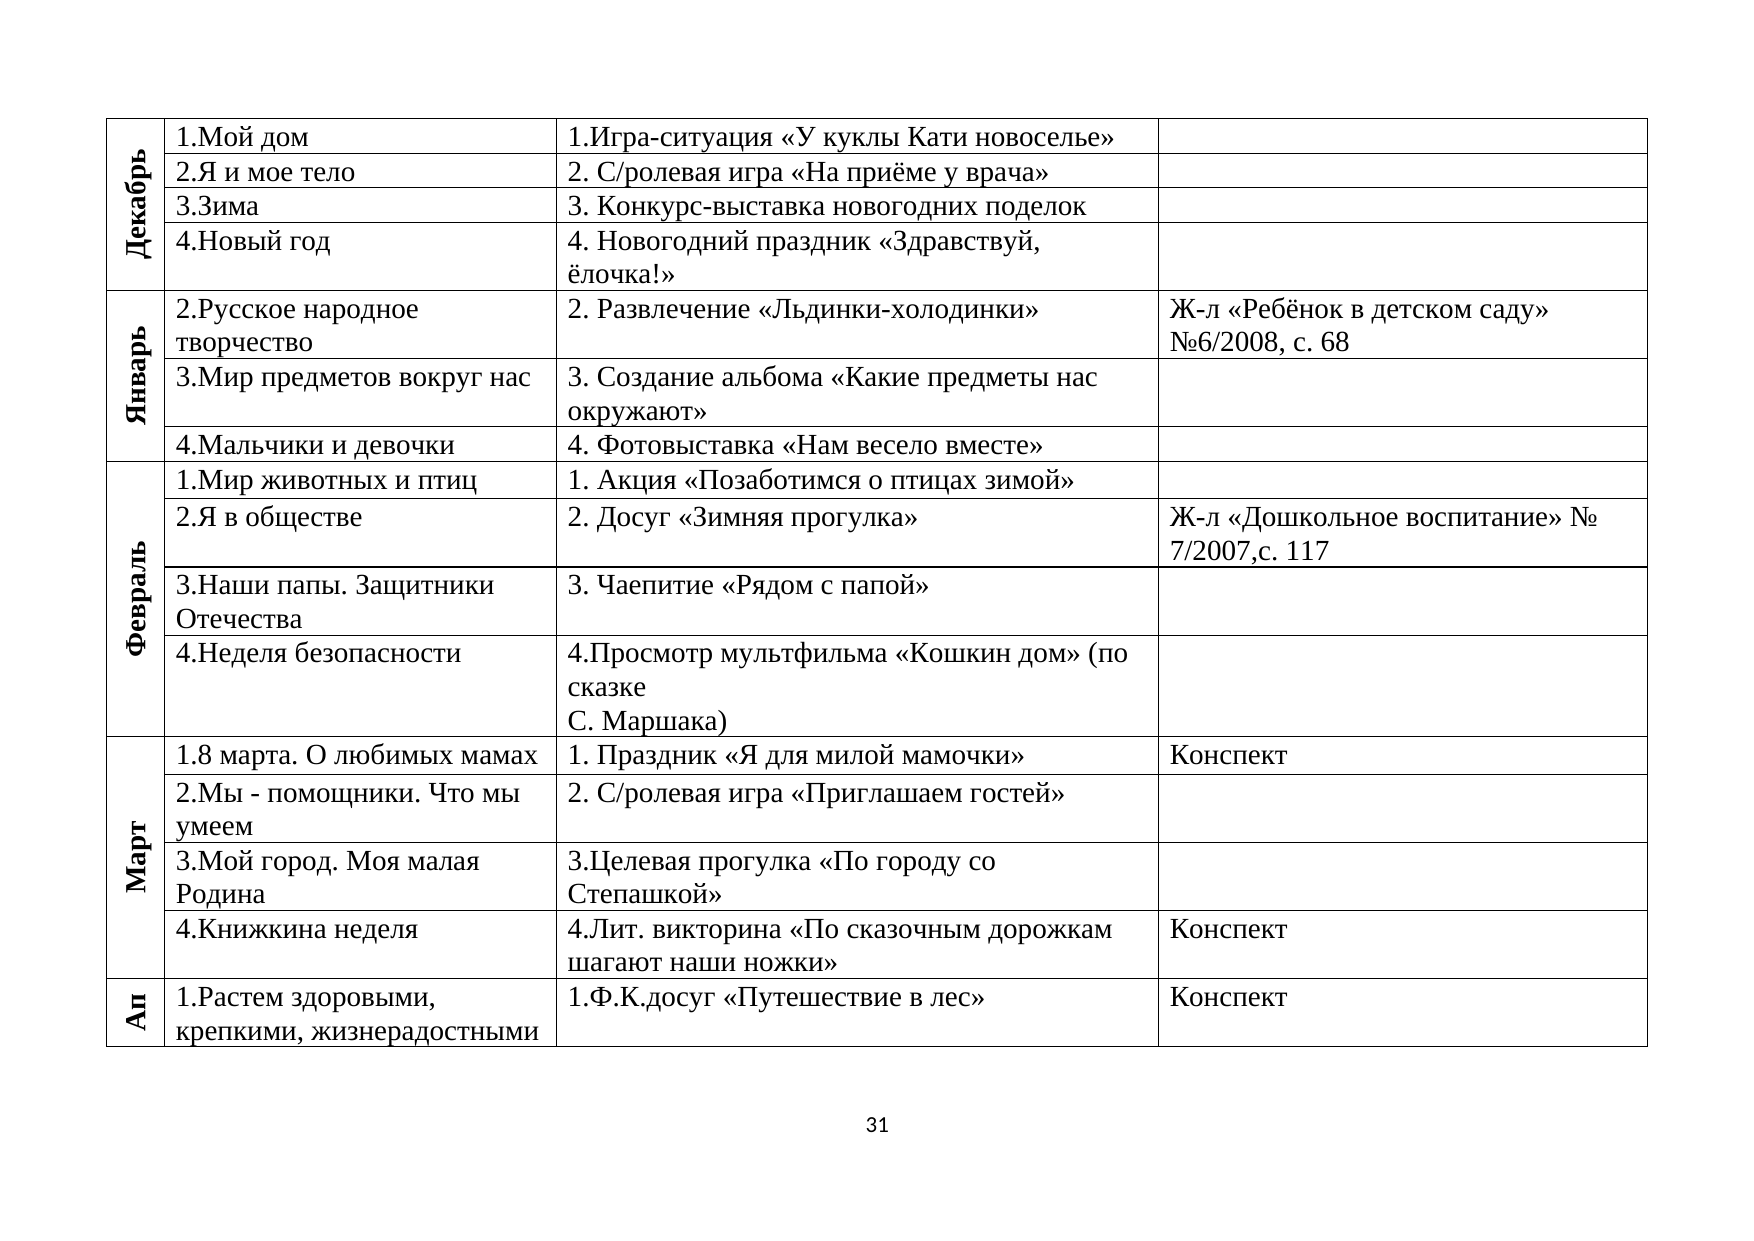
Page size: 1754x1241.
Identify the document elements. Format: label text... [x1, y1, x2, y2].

table_cell Январь [107, 291, 164, 461]
table_cell [1159, 223, 1647, 290]
table_cell [1159, 636, 1647, 736]
table_cell 4.Лит. викторина «По сказочным дорожкам шагают наши ножки» [557, 911, 1158, 978]
table_cell 1.8 марта. О любимых мамах [165, 737, 556, 774]
table_cell [1159, 119, 1647, 153]
table_cell 1.Мой дом [165, 119, 556, 153]
table_cell Февраль [107, 462, 164, 736]
table_cell 3.Наши папы. Защитники Отечества [165, 568, 556, 634]
table_cell Ж-л «Дошкольное воспитание» № 7/2007,с. 117 [1159, 499, 1647, 566]
table_cell 1. Праздник «Я для милой мамочки» [557, 737, 1158, 774]
table_cell 4. Новогодний праздник «Здравствуй, ёлочка!» [557, 223, 1158, 290]
table_cell 2.Мы - помощники. Что мы умеем [165, 775, 556, 842]
table_cell [1159, 154, 1647, 187]
table_cell Ж-л «Ребёнок в детском саду» №6/2008, с. 68 [1159, 291, 1647, 358]
table_cell 4.Книжкина неделя [165, 911, 556, 978]
table_cell [1159, 843, 1647, 910]
table_cell 3. Создание альбома «Какие предметы нас окружают» [557, 359, 1158, 426]
table_cell 4.Просмотр мультфильма «Кошкин дом» (по сказке С. Маршака) [557, 636, 1158, 736]
table_cell 2.Я в обществе [165, 499, 556, 566]
table_cell 1.Ф.К.досуг «Путешествие в лес» [557, 979, 1158, 1046]
table_cell 4.Мальчики и девочки [165, 427, 556, 461]
table_cell 1. Акция «Позаботимся о птицах зимой» [557, 462, 1158, 498]
table_cell [1159, 568, 1647, 634]
table_cell 2. Развлечение «Льдинки-холодинки» [557, 291, 1158, 358]
table_cell 3. Конкурс-выставка новогодних поделок [557, 188, 1158, 222]
table_cell 2. С/ролевая игра «Приглашаем гостей» [557, 775, 1158, 842]
table_cell 4.Неделя безопасности [165, 636, 556, 736]
table_cell 3.Мир предметов вокруг нас [165, 359, 556, 426]
table_cell 2. С/ролевая игра «На приёме у врача» [557, 154, 1158, 187]
table_cell Декабрь [107, 119, 164, 290]
table_cell Март [107, 737, 164, 978]
table_cell Конспект [1159, 737, 1647, 774]
table_cell 4. Фотовыставка «Нам весело вместе» [557, 427, 1158, 461]
table_cell 3.Мой город. Моя малая Родина [165, 843, 556, 910]
table_cell [1159, 427, 1647, 461]
table_cell [1159, 775, 1647, 842]
table_cell Апрель [107, 979, 164, 1046]
table_cell 2.Русское народное творчество [165, 291, 556, 358]
table_cell Конспект [1159, 911, 1647, 978]
table_cell 1.Мир животных и птиц [165, 462, 556, 498]
table_cell 3.Целевая прогулка «По городу со Степашкой» [557, 843, 1158, 910]
table_cell 4.Новый год [165, 223, 556, 290]
table_cell 1.Игра-ситуация «У куклы Кати новоселье» [557, 119, 1158, 153]
table_cell 1.Растем здоровыми, крепкими, жизнерадостными [165, 979, 556, 1046]
table_cell [1159, 359, 1647, 426]
table_cell 2.Я и мое тело [165, 154, 556, 187]
table_cell 2. Досуг «Зимняя прогулка» [557, 499, 1158, 566]
table_cell Конспект [1159, 979, 1647, 1046]
table_cell 3.Зима [165, 188, 556, 222]
table_cell [1159, 462, 1647, 498]
table_cell 3. Чаепитие «Рядом с папой» [557, 568, 1158, 634]
table_cell [1159, 188, 1647, 222]
